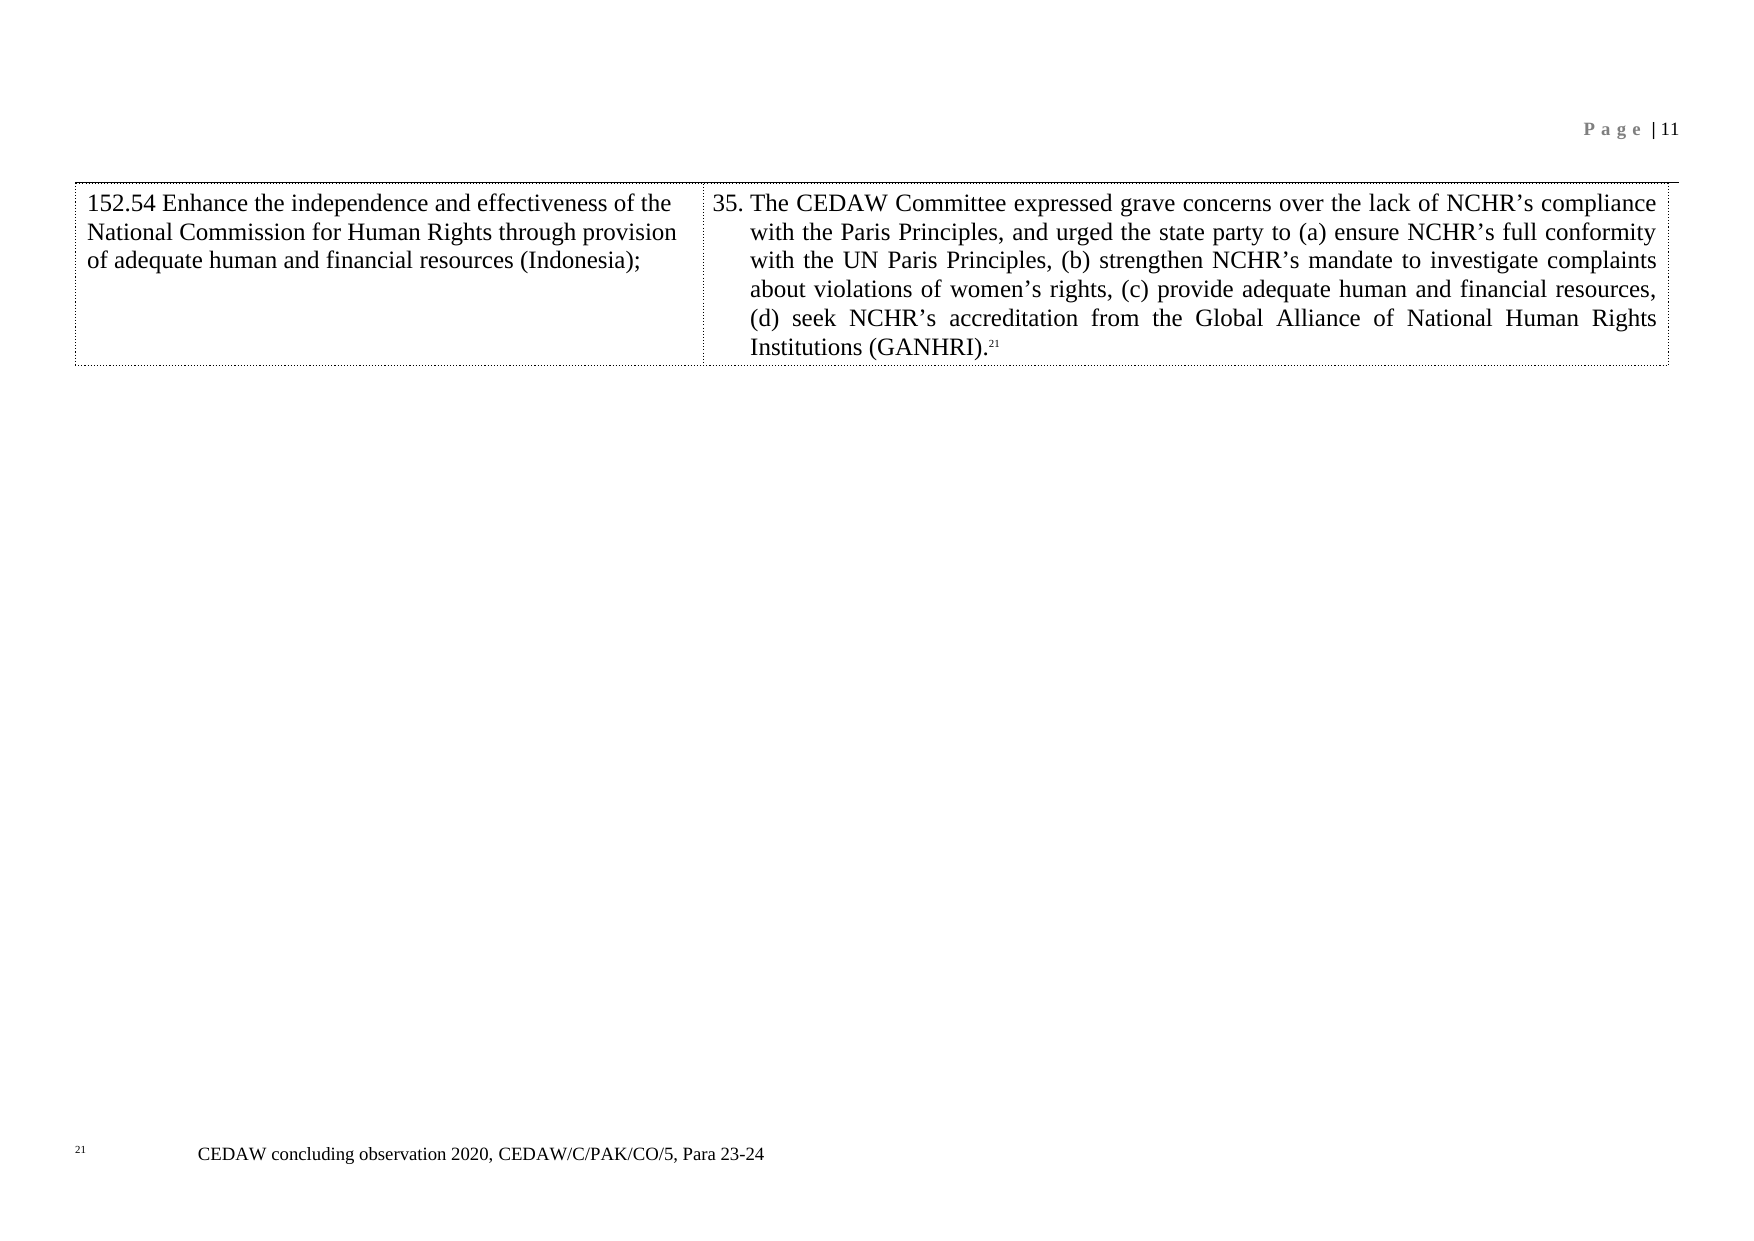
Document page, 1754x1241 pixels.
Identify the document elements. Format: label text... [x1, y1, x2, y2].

table_cell 152.54 Enhance the independence and effectiveness of the National Commission for Human Rights through provision of adequate human and financial resources (Indonesia); [76, 183, 703, 364]
